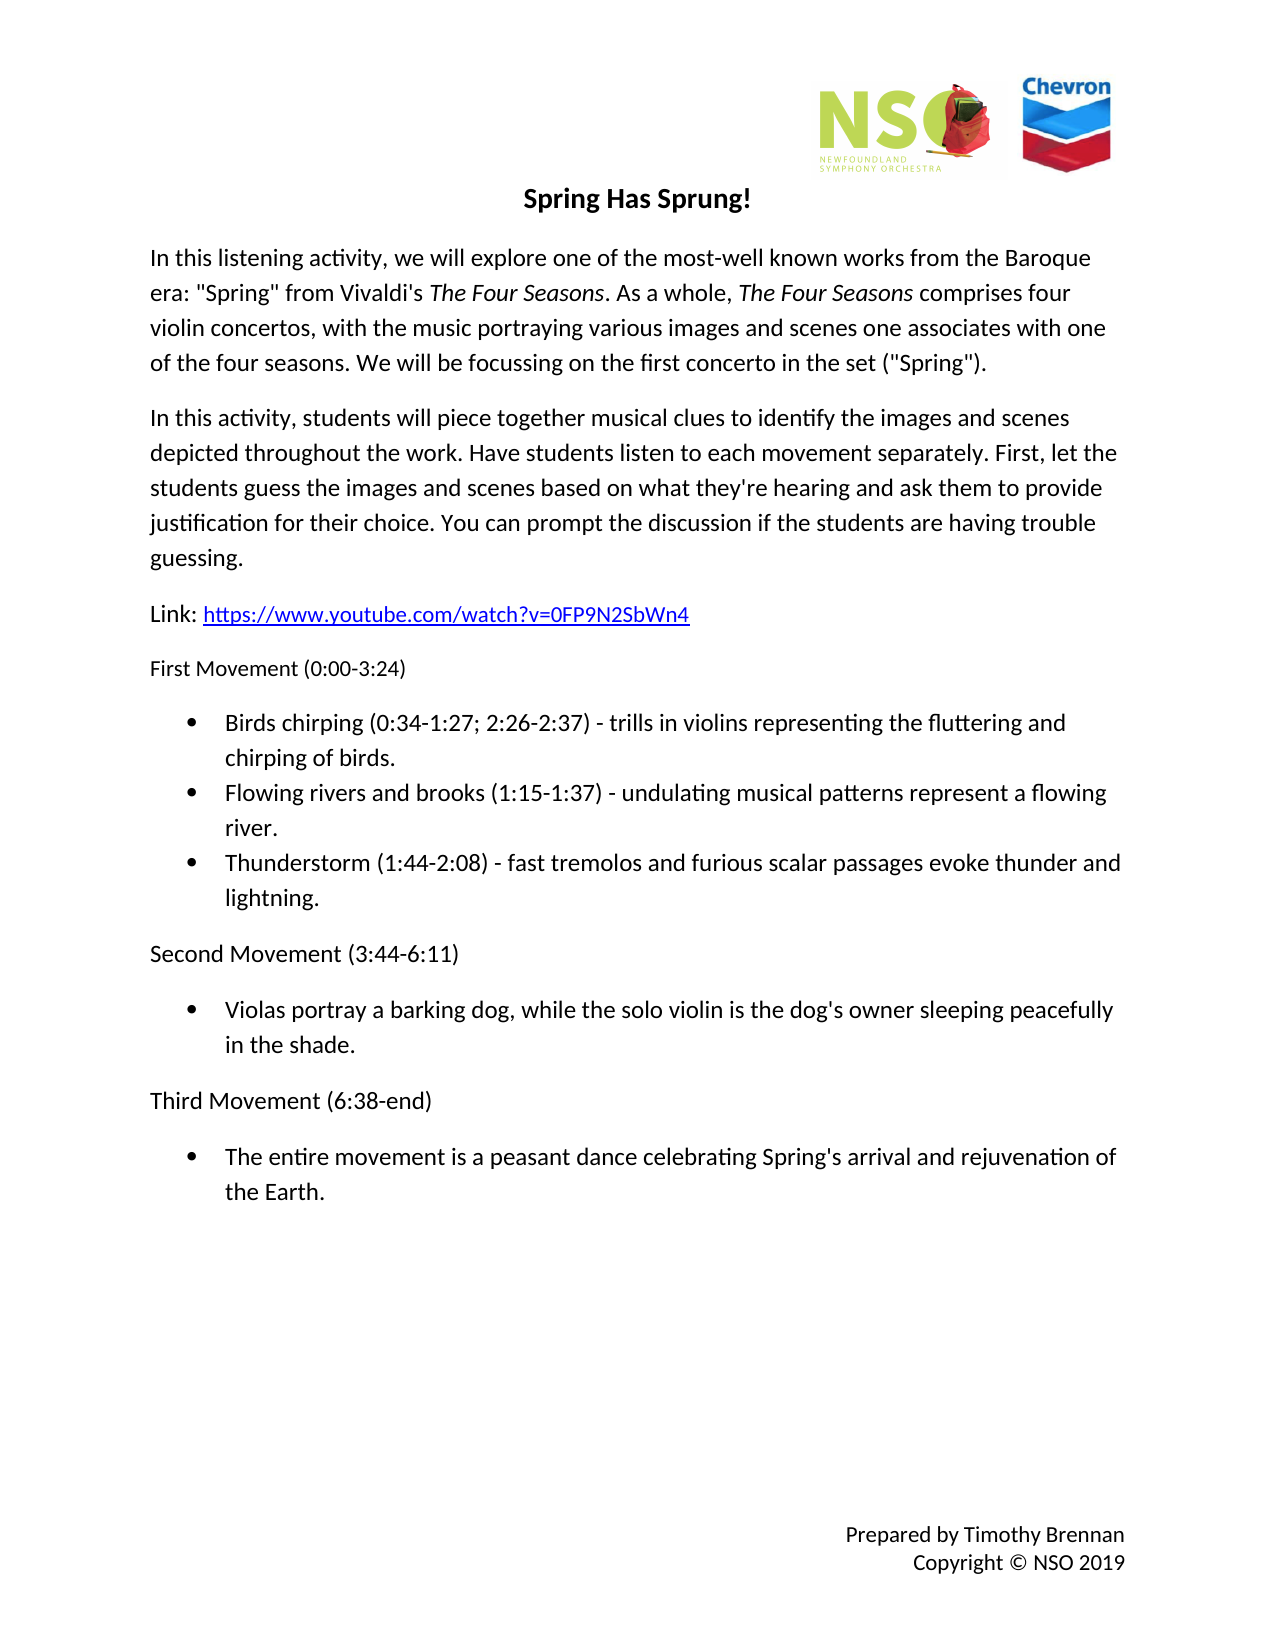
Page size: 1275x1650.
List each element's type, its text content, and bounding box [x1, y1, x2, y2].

text Link: https://www.youtube.com/watch?v=0FP9N2SbWn4 [150, 598, 1125, 629]
list The entire movement is a peasant dance celebrating Spring's arrival and rejuvenation of the Earth. [187, 1141, 1125, 1206]
list Violas portray a barking dog, while the solo violin is the dog's owner sleeping peacefully in the shade. [187, 994, 1125, 1059]
text Spring Has Sprung! [150, 180, 1125, 216]
list Birds chirping (0:34-1:27; 2:26-2:37) - trills in violins representing the fluttering and chirping of birds. [187, 707, 1125, 773]
text Third Movement (6:38-end) [150, 1085, 1125, 1115]
text Second Movement (3:44-6:11) [150, 938, 1125, 969]
list Flowing rivers and brooks (1:15-1:37) - undulating musical patterns represent a flowing river. [187, 777, 1125, 843]
list Thunderstorm (1:44-2:08) - fast tremolos and furious scalar passages evoke thunder and lightning. [187, 847, 1125, 913]
text First Movement (0:00-3:24) [150, 654, 1125, 682]
picture [811, 73, 1125, 180]
text In this listening activity, we will explore one of the most-well known works from the Baroque era: "Spring" from Vivaldi's The Four Seasons. As a whole, The Four Seasons comprises four violin concertos, with the music portraying various images and scenes one associates with one of the four seasons. We will be focussing on the first concerto in the set ("Spring"). [150, 242, 1125, 377]
text In this activity, students will piece together musical clues to identify the images and scenes depicted throughout the work. Have students listen to each movement separately. First, let the students guess the images and scenes based on what they're hearing and ask them to provide justification for their choice. You can prompt the discussion if the students are having trouble guessing. [150, 403, 1125, 573]
